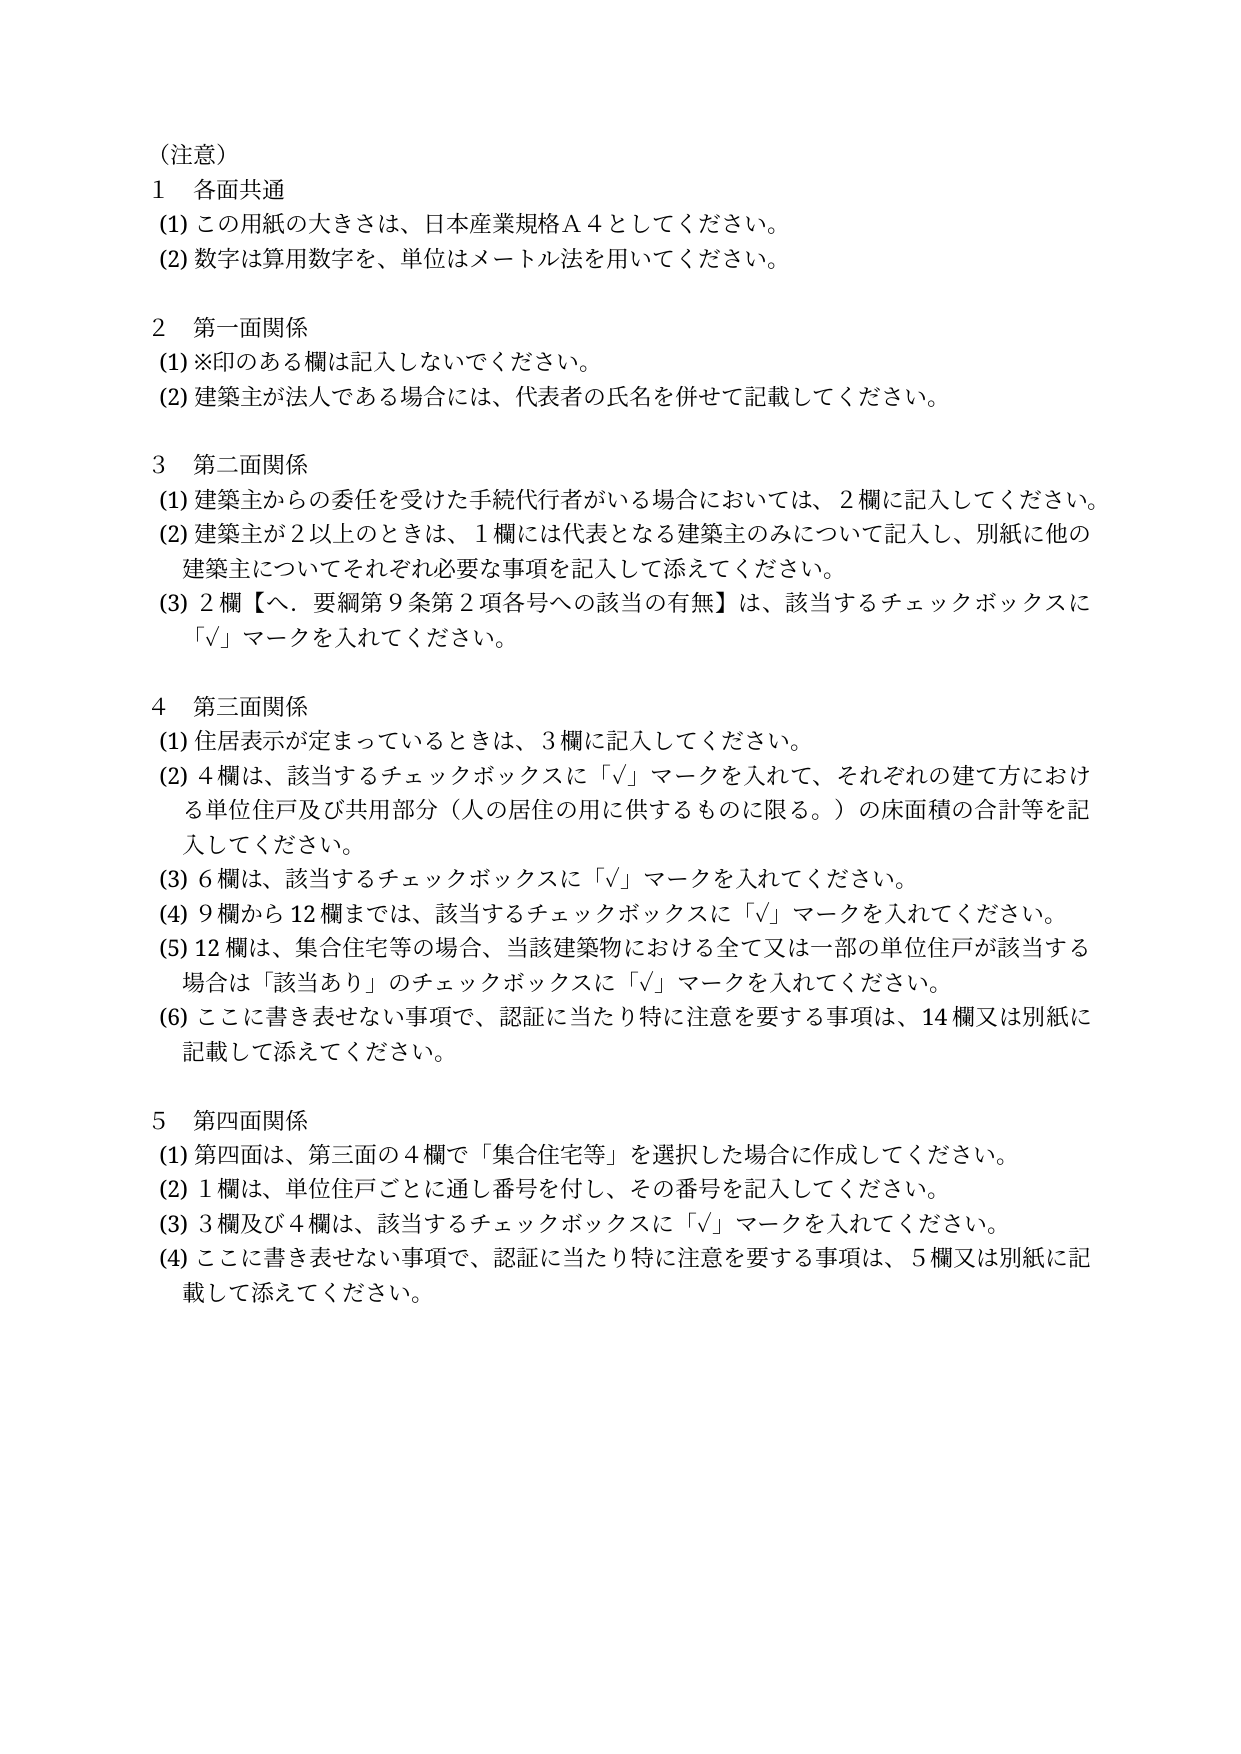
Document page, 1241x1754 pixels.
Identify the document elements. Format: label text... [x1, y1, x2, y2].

text (3) ６欄は、該当するチェックボックスに「✓」マークを入れてください。 [159, 861, 1092, 895]
text (5) 12欄は、集合住宅等の場合、当該建築物における全て又は一部の単位住戸が該当する場合は「該当あり」のチェックボックスに「✓」マークを入れてください。 [159, 929, 1092, 998]
text (1) 第四面は、第三面の４欄で「集合住宅等」を選択した場合に作成してください。 [159, 1136, 1092, 1171]
text (4) ９欄から12欄までは、該当するチェックボックスに「✓」マークを入れてください。 [159, 895, 1092, 929]
text (3) ２欄【へ．要綱第９条第２項各号への該当の有無】は、該当するチェックボックスに「✓」マークを入れてください。 [159, 585, 1092, 654]
text ２ 第一面関係 [148, 309, 1092, 343]
text (2) 建築主が法人である場合には、代表者の氏名を併せて記載してください。 [159, 378, 1092, 412]
text (1) 住居表示が定まっているときは、３欄に記入してください。 [159, 723, 1092, 757]
text (1) 建築主からの委任を受けた手続代行者がいる場合においては、２欄に記入してください。 [159, 481, 1092, 516]
text ５ 第四面関係 [148, 1102, 1092, 1136]
text ４ 第三面関係 [148, 688, 1092, 723]
text (1) この用紙の大きさは、日本産業規格Ａ４としてください。 [148, 206, 1092, 240]
text ３ 第二面関係 [148, 447, 1092, 481]
text （注意） [148, 137, 1092, 171]
text (6) ここに書き表せない事項で、認証に当たり特に注意を要する事項は、14欄又は別紙に記載して添えてください。 [159, 998, 1092, 1067]
text (2) １欄は、単位住戸ごとに通し番号を付し、その番号を記入してください。 [159, 1171, 1092, 1205]
text (2) 建築主が２以上のときは、１欄には代表となる建築主のみについて記入し、別紙に他の建築主についてそれぞれ必要な事項を記入して添えてください。 [159, 516, 1092, 585]
text (2) ４欄は、該当するチェックボックスに「✓」マークを入れて、それぞれの建て方における単位住戸及び共用部分（人の居住の用に供するものに限る。）の床面積の合計等を記入してください。 [159, 757, 1092, 861]
text (1) ※印のある欄は記入しないでください。 [159, 343, 1092, 378]
text (4) ここに書き表せない事項で、認証に当たり特に注意を要する事項は、５欄又は別紙に記載して添えてください。 [159, 1240, 1092, 1309]
text (2) 数字は算用数字を、単位はメートル法を用いてください。 [148, 240, 1092, 274]
text １ 各面共通 [148, 171, 1092, 206]
text (3) ３欄及び４欄は、該当するチェックボックスに「✓」マークを入れてください。 [159, 1205, 1092, 1240]
